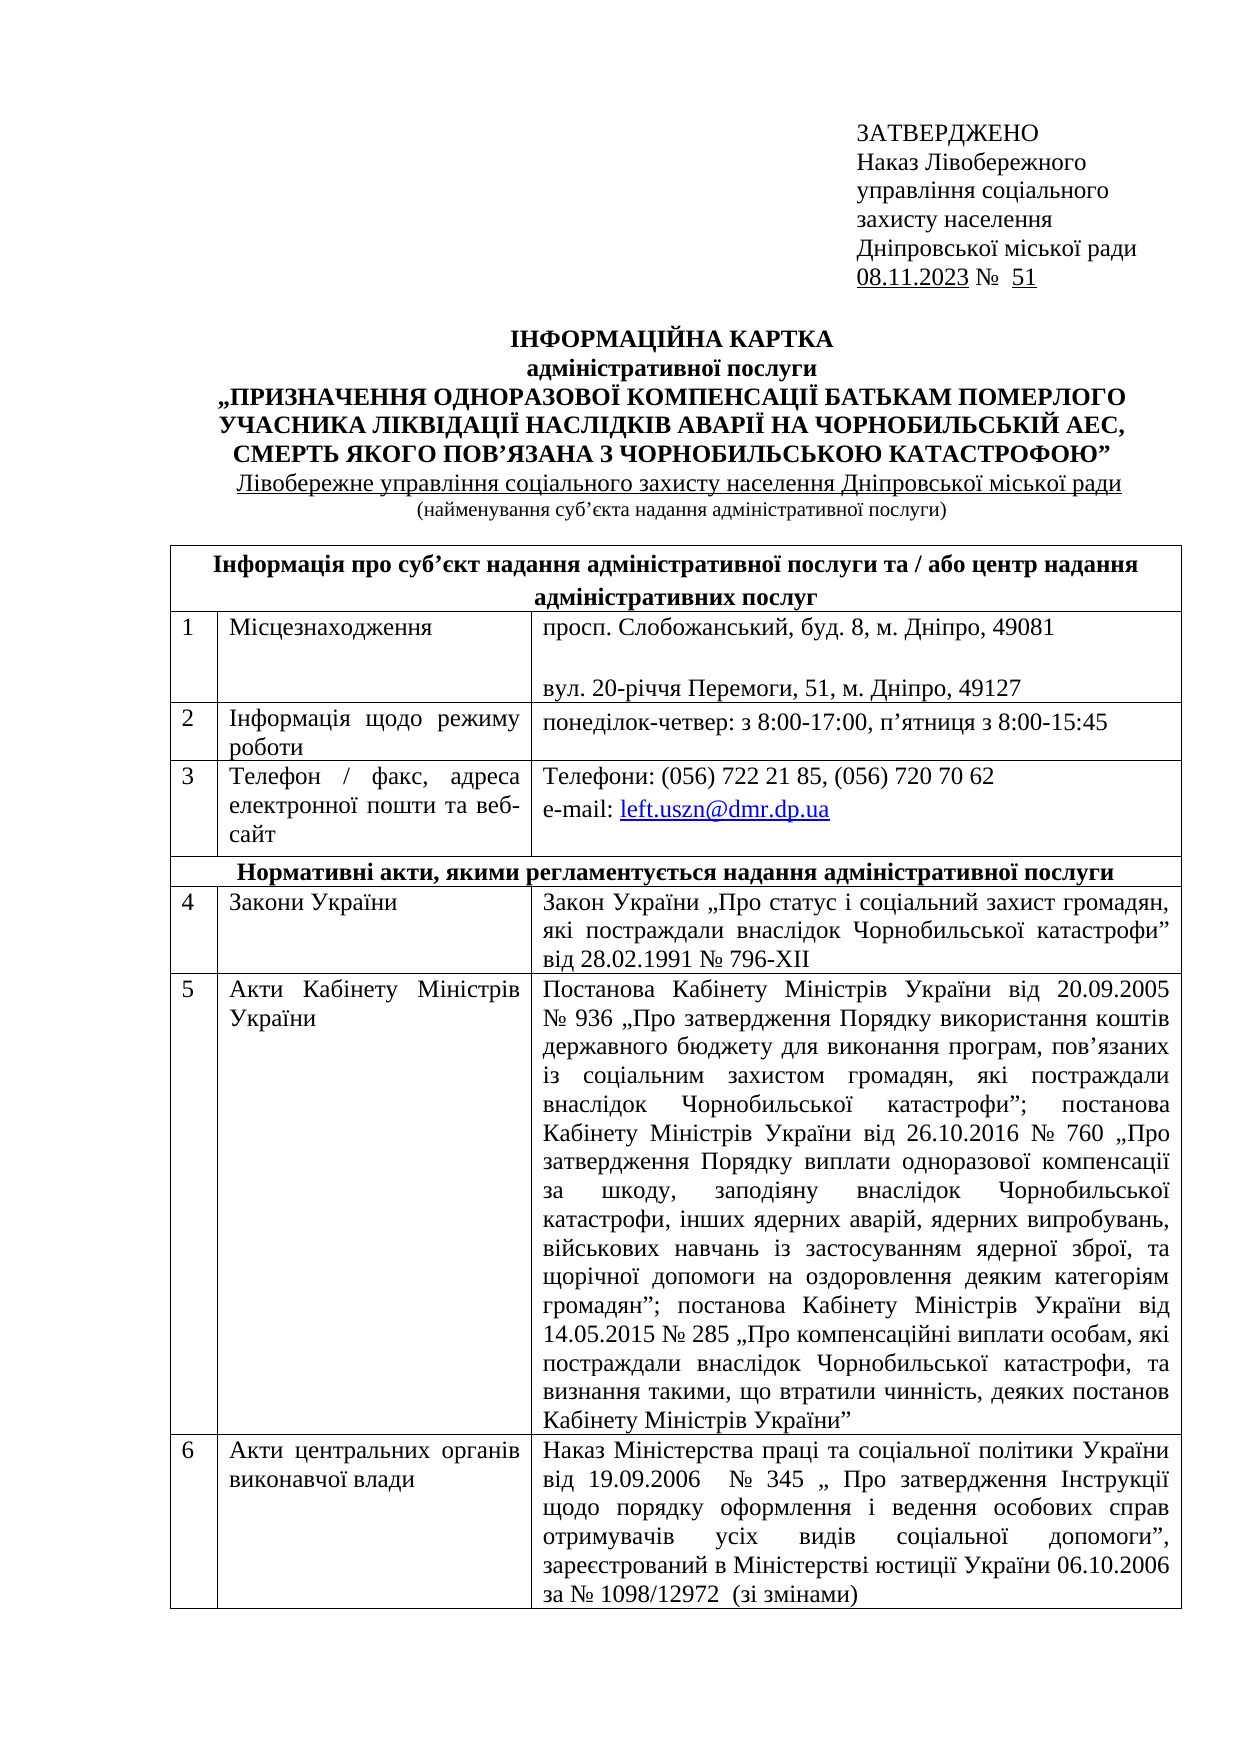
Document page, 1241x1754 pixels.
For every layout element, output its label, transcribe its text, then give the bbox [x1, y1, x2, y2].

table_cell Закони України [218, 887, 531, 973]
table_cell 4 [171, 887, 217, 973]
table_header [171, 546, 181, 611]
text 08.11.2023 № 51 [856, 262, 1181, 291]
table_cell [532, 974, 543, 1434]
table_cell Нормативні акти, якими регламентується надання адміністративної послуги [171, 857, 1181, 886]
text Лівобережне управління соціального захисту населення Дніпровської міської ради [177, 468, 1181, 497]
table_cell Закон України „Про статус і соціальний захист громадян, які постраждали внаслідок Чорнобильської катастрофи” від 28.02.1991 № 796-XII [532, 887, 1181, 973]
text „ПРИЗНАЧЕННЯ ОДНОРАЗОВОЇ КОМПЕНСАЦІЇ БАТЬКАМ ПОМЕРЛОГО УЧАСНИКА ЛІКВІДАЦІЇ НАСЛІДКІВ АВАРІЇ НА ЧОРНОБИЛЬСЬКІЙ АЕС, СМЕРТЬ ЯКОГО ПОВ’ЯЗАНА З ЧОРНОБИЛЬСЬКОЮ КАТАСТРОФОЮ” [162, 382, 1181, 468]
table_cell Інформація щодо режиму роботи [218, 703, 531, 760]
table_cell Телефони: (056) 722 21 85, (056) 720 70 62 e-mail: left.uszn@dmr.dp.ua [532, 761, 1181, 856]
text (найменування суб’єкта надання адміністративної послуги) [177, 497, 1181, 521]
text ІНФОРМАЦІЙНА КАРТКА [162, 324, 1181, 353]
text ЗАТВЕРДЖЕНО [856, 118, 1181, 147]
table_cell 2 [171, 703, 217, 760]
table_cell Місцезнаходження [218, 612, 531, 702]
table_cell понеділок-четвер: з 8:00-17:00, п’ятниця з 8:00-15:45 [532, 703, 1181, 760]
text Наказ Лівобережного управління соціального захисту населення Дніпровської міської ради [856, 147, 1181, 262]
table_cell просп. Слобожанський, буд. 8, м. Дніпро, 49081 вул. 20-річчя Перемоги, 51, м. Дніпро, 49127 [532, 612, 1181, 702]
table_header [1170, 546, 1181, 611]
table_cell Телефон / факс, адреса електронної пошти та веб-сайт [218, 761, 531, 856]
table_cell 5 [171, 974, 217, 1434]
table_cell 1 [171, 612, 217, 702]
table_cell Акти центральних органів виконавчої влади [218, 1435, 531, 1607]
table_cell Акти Кабінету Міністрів України [218, 974, 531, 1434]
table_cell 6 [171, 1435, 217, 1607]
table_cell Наказ Міністерства праці та соціальної політики України від 19.09.2006 № 345 „ Про затвердження Інструкції щодо порядку оформлення і ведення особових справ отримувачів усіх видів соціальної допомогиˮ, зареєстрований в Міністерстві юстиції України 06.10.2006 за № 1098/12972 (зі змінами) [532, 1435, 1181, 1607]
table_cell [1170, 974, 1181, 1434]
text адміністративної послуги [162, 353, 1181, 382]
table_cell 3 [171, 761, 217, 856]
